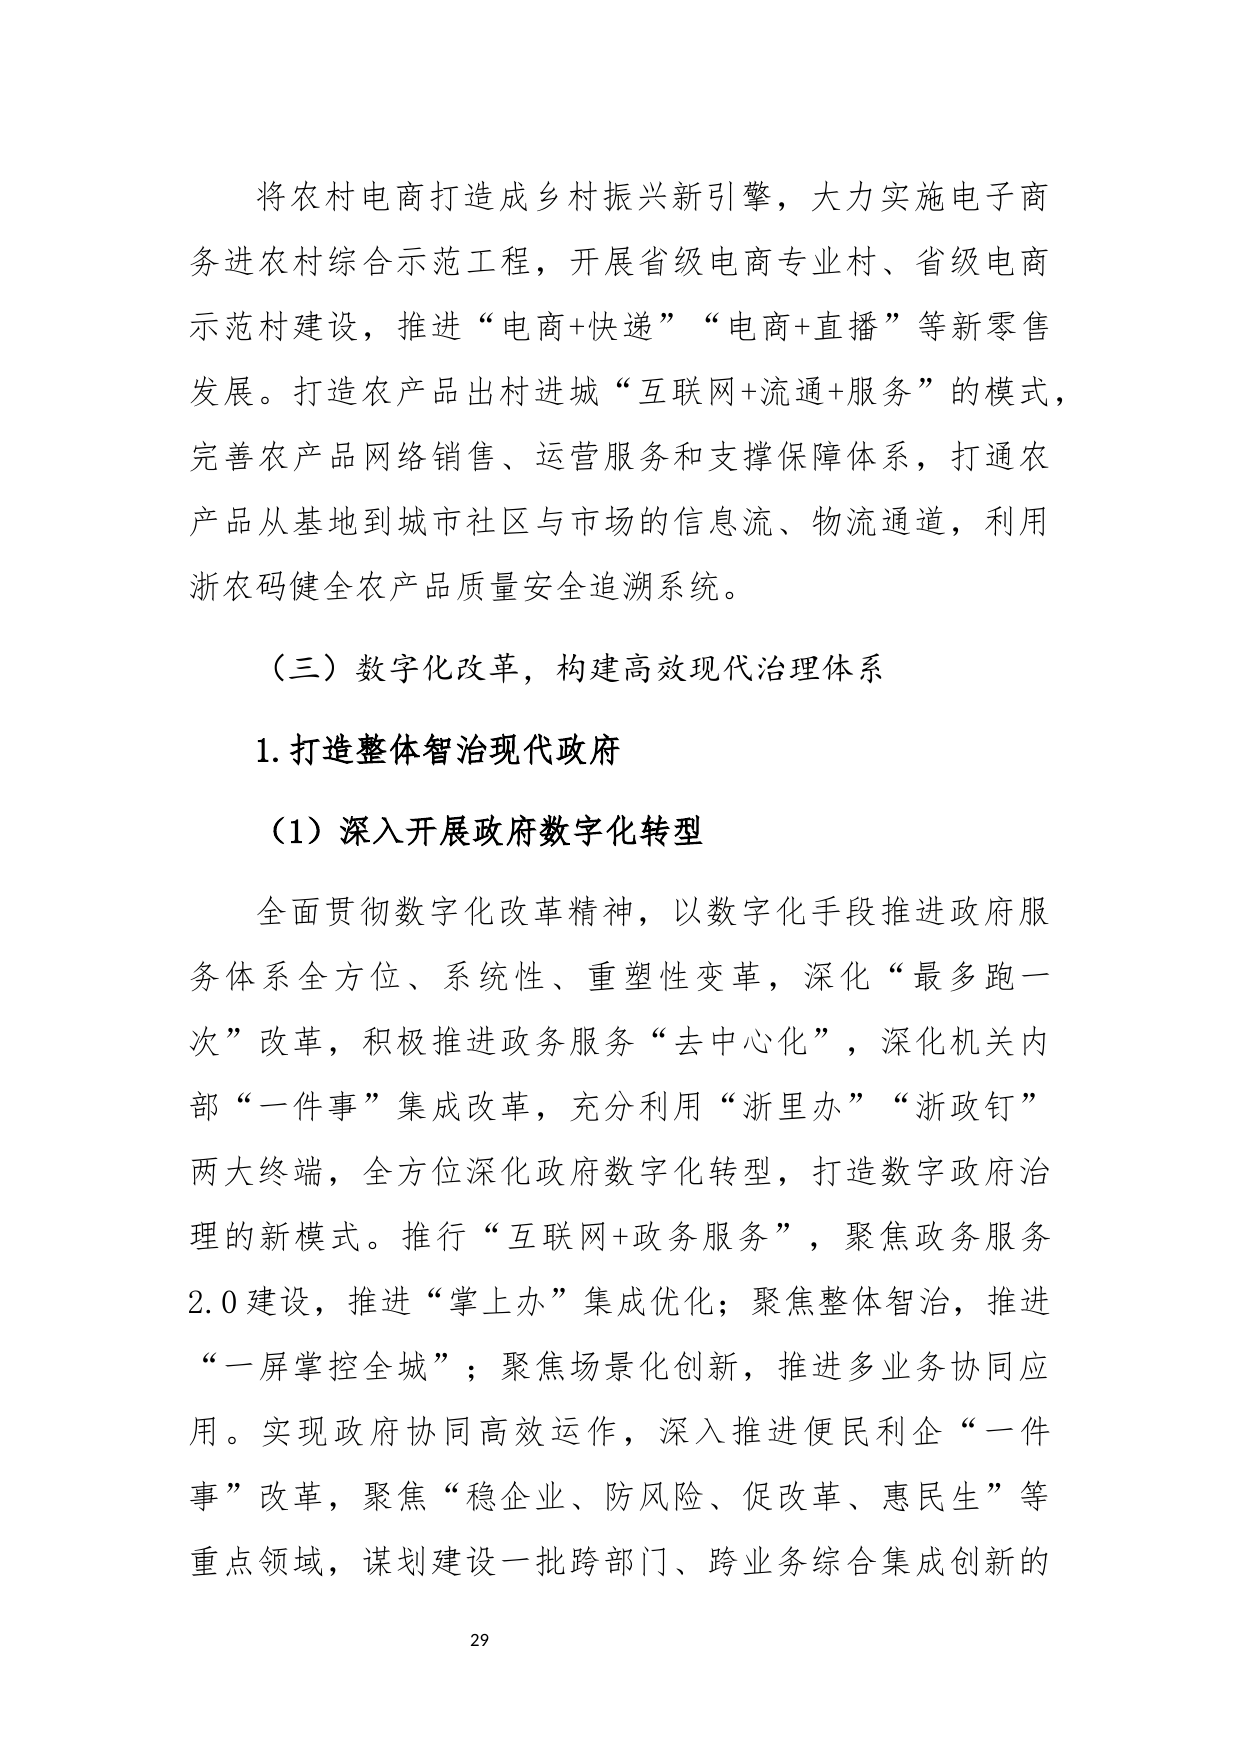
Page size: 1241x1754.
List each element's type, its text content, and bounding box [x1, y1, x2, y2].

text （1）深入开展政府数字化转型 [187, 796, 1053, 861]
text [187, 877, 1053, 1592]
subtitle 1.打造整体智治现代政府 [187, 714, 1053, 779]
text （三）数字化改革，构建高效现代治理体系 [187, 633, 1053, 698]
text 将农村电商打造成乡村振兴新引擎，大力实施电子商务进农村综合示范工程，开展省级电商专业村、省级电商示范村建设，推进“电商+快递”“电商+直播”等新零售发展。打造农产品出村进城“互联网+流通+服务”的模式，完善农产品网络销售、运营服务和支撑保障体系，打通农产品从基地到城市社区与市场的信息流、物流通道，利用浙农码健全农产品质量安全追溯系统。 [187, 162, 1053, 617]
